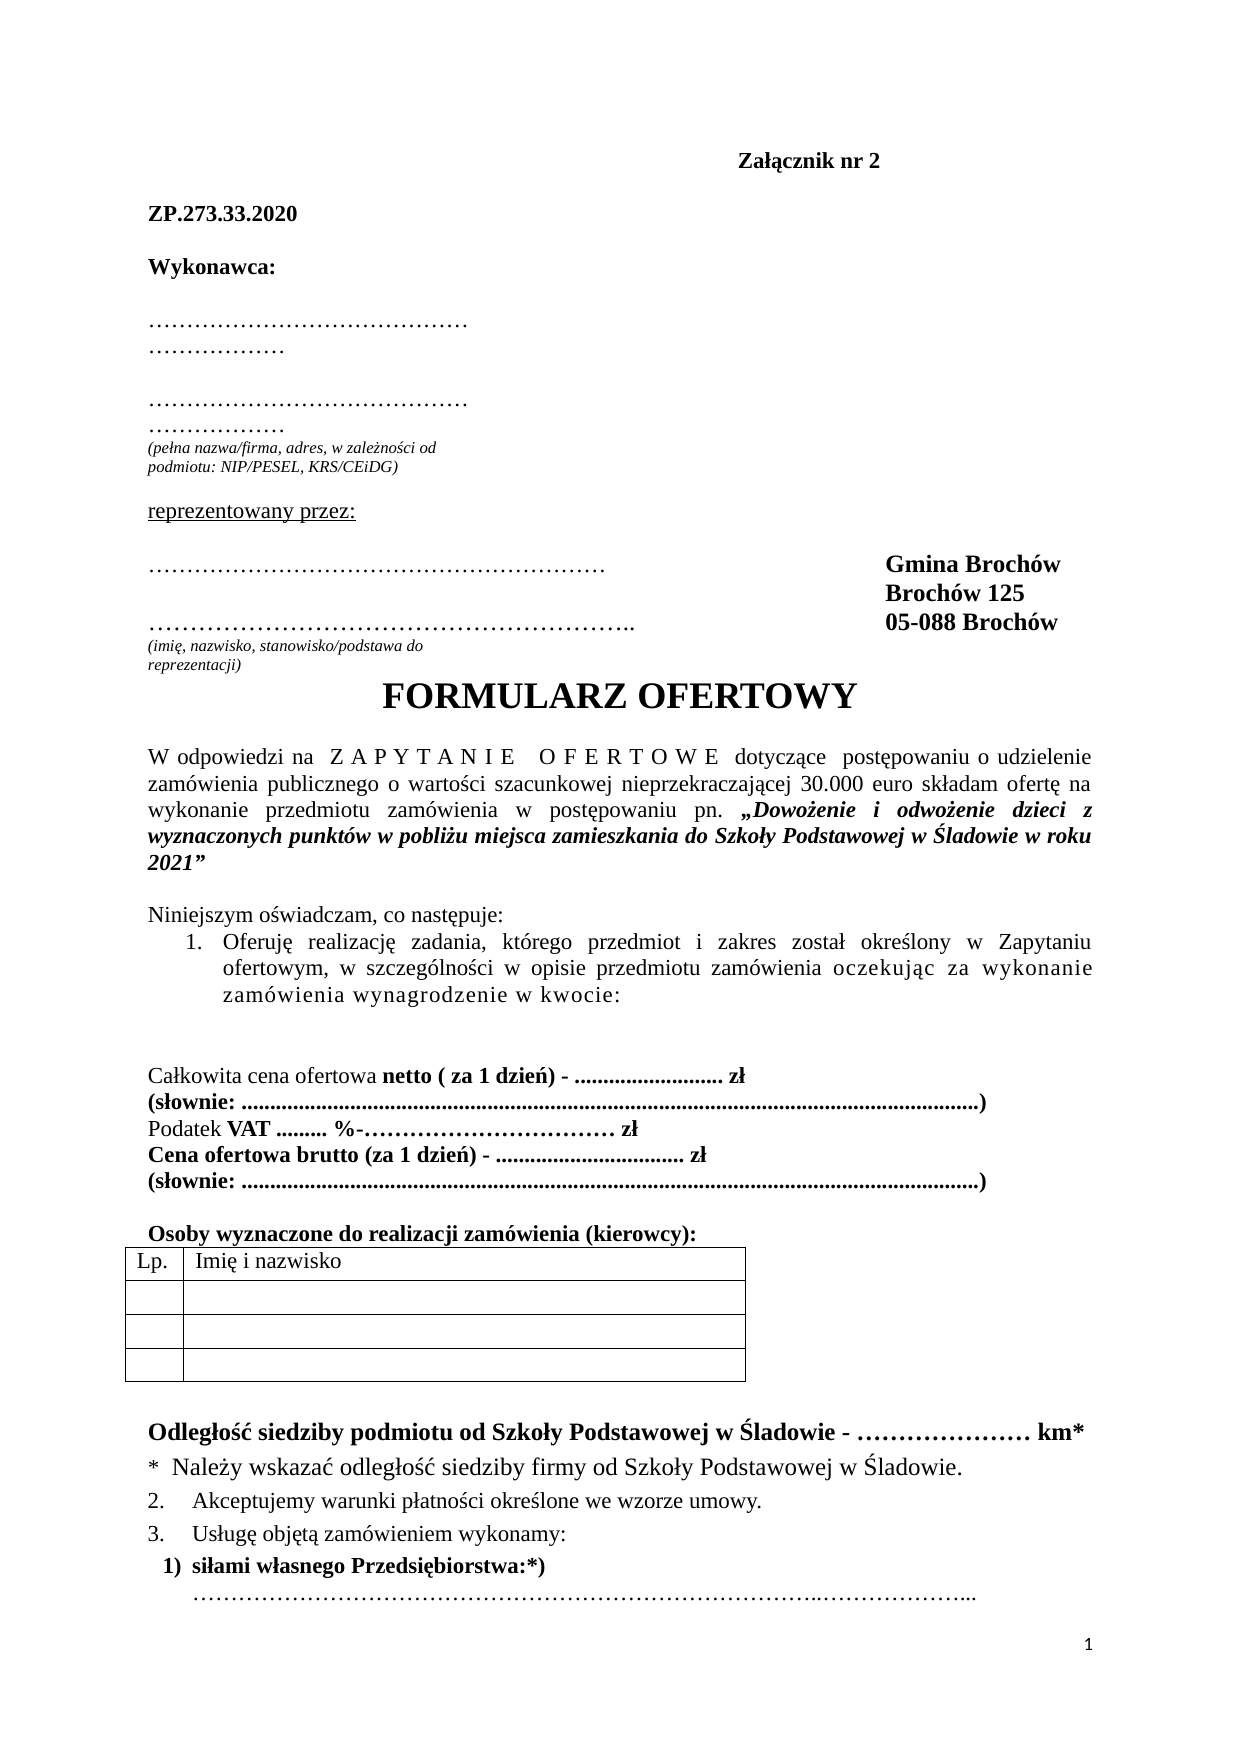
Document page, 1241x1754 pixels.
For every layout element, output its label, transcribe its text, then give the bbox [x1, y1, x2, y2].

table_cell [126, 1281, 183, 1314]
text Podatek VAT ......... %-…………………………… zł [148, 1115, 1093, 1141]
text W odpowiedzi na Z A P Y T A N I E O F E R T O W E dotyczące postępowaniu o udzielenie zamówienia publicznego o wartości szacunkowej nieprzekraczającej 30.000 euro składam ofertę na wykonanie przedmiotu zamówienia w postępowaniu pn. „Dowożenie i odwożenie dzieci z wyznaczonych punktów w pobliżu miejsca zamieszkania do Szkoły Podstawowej w Śladowie w roku 2021” [148, 743, 1093, 875]
text Osoby wyznaczone do realizacji zamówienia (kierowcy): [148, 1220, 1093, 1247]
text …………………………………………………… Gmina Brochów [148, 549, 1078, 578]
text …………………………………………………… [148, 306, 472, 358]
text Całkowita cena ofertowa netto ( za 1 dzień) - .......................... zł [148, 1062, 1093, 1088]
table_cell [184, 1315, 745, 1347]
text FORMULARZ OFERTOWY [148, 674, 1093, 717]
text Cena ofertowa brutto (za 1 dzień) - ................................. zł [148, 1141, 1093, 1167]
text ZP.273.33.2020 [148, 200, 1093, 227]
list Akceptujemy warunki płatności określone we wzorze umowy. [147, 1487, 1093, 1513]
text reprezentowany przez: [148, 497, 1093, 523]
text (słownie: .................................................................................................................................) [148, 1088, 1093, 1115]
text Wykonawca: [148, 253, 1093, 279]
list Usługę objętą zamówieniem wykonamy: [147, 1520, 1093, 1546]
text Odległość siedziby podmiotu od Szkoły Podstawowej w Śladowie - ………………… km* [148, 1417, 1093, 1446]
list Oferuję realizację zadania, którego przedmiot i zakres został określony w Zapytaniu ofertowym, w szczególności w opisie przedmiotu zamówienia oczekując za wykonanie zamówienia wynagrodzenie w kwocie: [185, 928, 1093, 1007]
text (imię, nazwisko, stanowisko/podstawa do reprezentacji) [148, 636, 472, 674]
text * Należy wskazać odległość siedziby firmy od Szkoły Podstawowej w Śladowie. [148, 1452, 1093, 1481]
table_cell [126, 1315, 183, 1347]
text (pełna nazwa/firma, adres, w zależności od podmiotu: NIP/PESEL, KRS/CEiDG) [148, 437, 472, 476]
text Brochów 125 [148, 578, 1093, 607]
text …………………………………………………… [148, 385, 472, 437]
table_cell [184, 1349, 745, 1381]
text (słownie: .................................................................................................................................) [148, 1167, 1093, 1194]
text ………………………………………………….. 05-088 Brochów [148, 607, 1093, 636]
text Niniejszym oświadczam, co następuje: [148, 902, 1093, 928]
text 1) siłami własnego Przedsiębiorstwa:*) ………………………………………………………………………..………………... [162, 1552, 1093, 1605]
table_cell [126, 1349, 183, 1381]
table_header Lp. [126, 1248, 183, 1280]
text Załącznik nr 2 [148, 148, 1093, 174]
table_cell [184, 1281, 745, 1314]
table_header Imię i nazwisko [184, 1248, 745, 1280]
